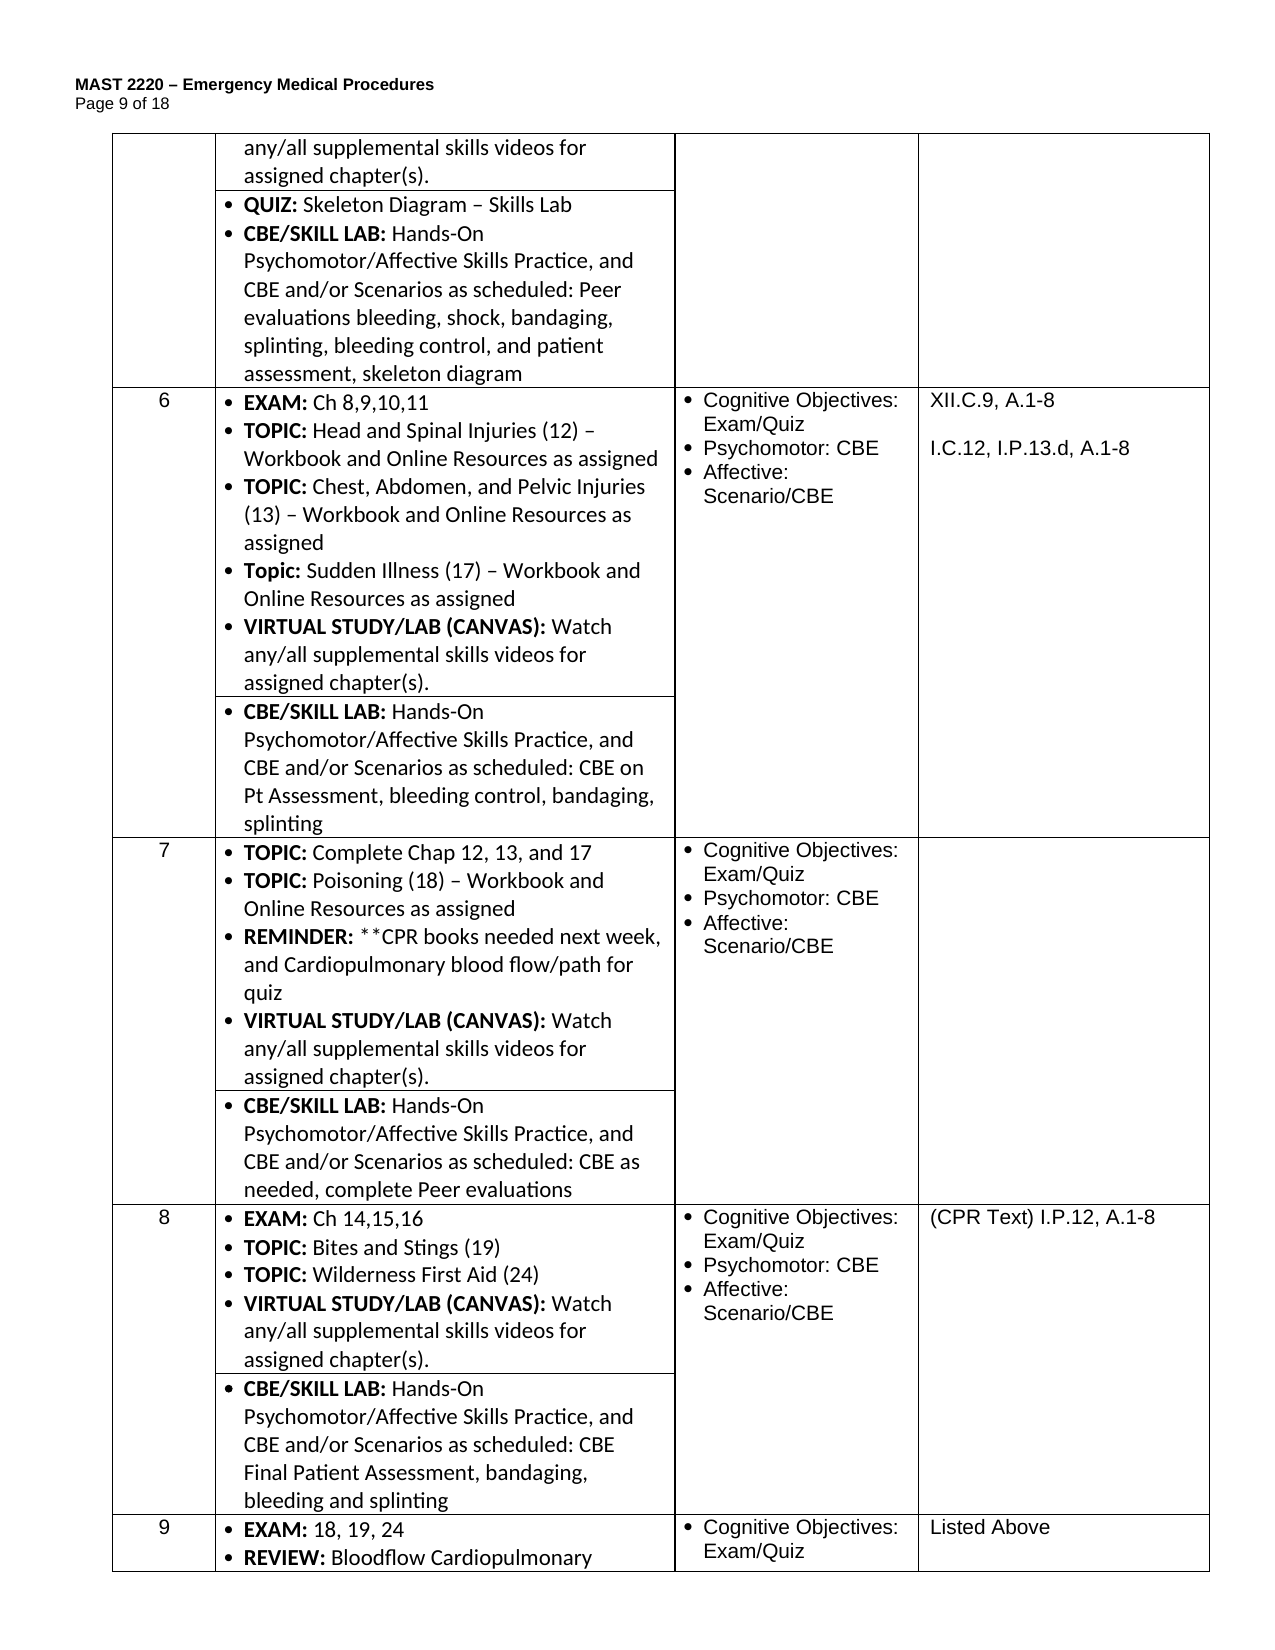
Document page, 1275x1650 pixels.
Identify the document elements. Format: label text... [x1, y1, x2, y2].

table_cell 9 [113, 1515, 215, 1571]
table_cell [919, 838, 1209, 1203]
table_cell CBE/SKILL LAB: Hands-On Psychomotor/Affective Skills Practice, and CBE and/or Scenarios as scheduled: CBE as needed, complete Peer evaluations [216, 1091, 674, 1203]
table_cell QUIZ: Skeleton Diagram – Skills Lab CBE/SKILL LAB: Hands-On Psychomotor/Affective Skills Practice, and CBE and/or Scenarios as scheduled: Peer evaluations bleeding, shock, bandaging, splinting, bleeding control, and patient assessment, skeleton diagram [216, 191, 674, 387]
table_cell EXAM: Ch 14,15,16 TOPIC: Bites and Stings (19) TOPIC: Wilderness First Aid (24) VIRTUAL STUDY/LAB (CANVAS): Watch any/all supplemental skills videos for assigned chapter(s). [216, 1205, 674, 1373]
table_cell XII.C.9, A.1-8 I.C.12, I.P.13.d, A.1-8 [919, 388, 1209, 837]
table_cell TOPIC: Complete Chap 12, 13, and 17 TOPIC: Poisoning (18) – Workbook and Online Resources as assigned REMINDER: **CPR books needed next week, and Cardiopulmonary blood flow/path for quiz VIRTUAL STUDY/LAB (CANVAS): Watch any/all supplemental skills videos for assigned chapter(s). [216, 838, 674, 1090]
table_cell 5 [113, 134, 215, 387]
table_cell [216, 1515, 674, 1571]
table_cell 7 [113, 838, 215, 1203]
table_cell Cognitive Objectives: Exam/Quiz Psychomotor: CBE Affective: Scenario/CBE [676, 838, 918, 1203]
table_cell CBE/SKILL LAB: Hands-On Psychomotor/Affective Skills Practice, and CBE and/or Scenarios as scheduled: CBE Final Patient Assessment, bandaging, bleeding and splinting [216, 1374, 674, 1514]
table_cell 8 [113, 1205, 215, 1514]
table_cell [216, 134, 674, 189]
table_cell Cognitive Objectives: Exam/Quiz Psychomotor: CBE Affective: Scenario/CBE [676, 388, 918, 837]
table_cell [676, 1515, 918, 1571]
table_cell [676, 134, 918, 387]
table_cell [919, 134, 1209, 387]
table_cell Cognitive Objectives: Exam/Quiz Psychomotor: CBE Affective: Scenario/CBE [676, 1205, 918, 1514]
table_cell CBE/SKILL LAB: Hands-On Psychomotor/Affective Skills Practice, and CBE and/or Scenarios as scheduled: CBE on Pt Assessment, bleeding control, bandaging, splinting [216, 697, 674, 837]
table_cell EXAM: Ch 8,9,10,11 TOPIC: Head and Spinal Injuries (12) –Workbook and Online Resources as assigned TOPIC: Chest, Abdomen, and Pelvic Injuries (13) – Workbook and Online Resources as assigned Topic: Sudden Illness (17) – Workbook and Online Resources as assigned VIRTUAL STUDY/LAB (CANVAS): Watch any/all supplemental skills videos for assigned chapter(s). [216, 388, 674, 696]
table_cell (CPR Text) I.P.12, A.1-8 [919, 1205, 1209, 1514]
table_cell 6 [113, 388, 215, 837]
table_cell Listed Above [919, 1515, 1209, 1571]
